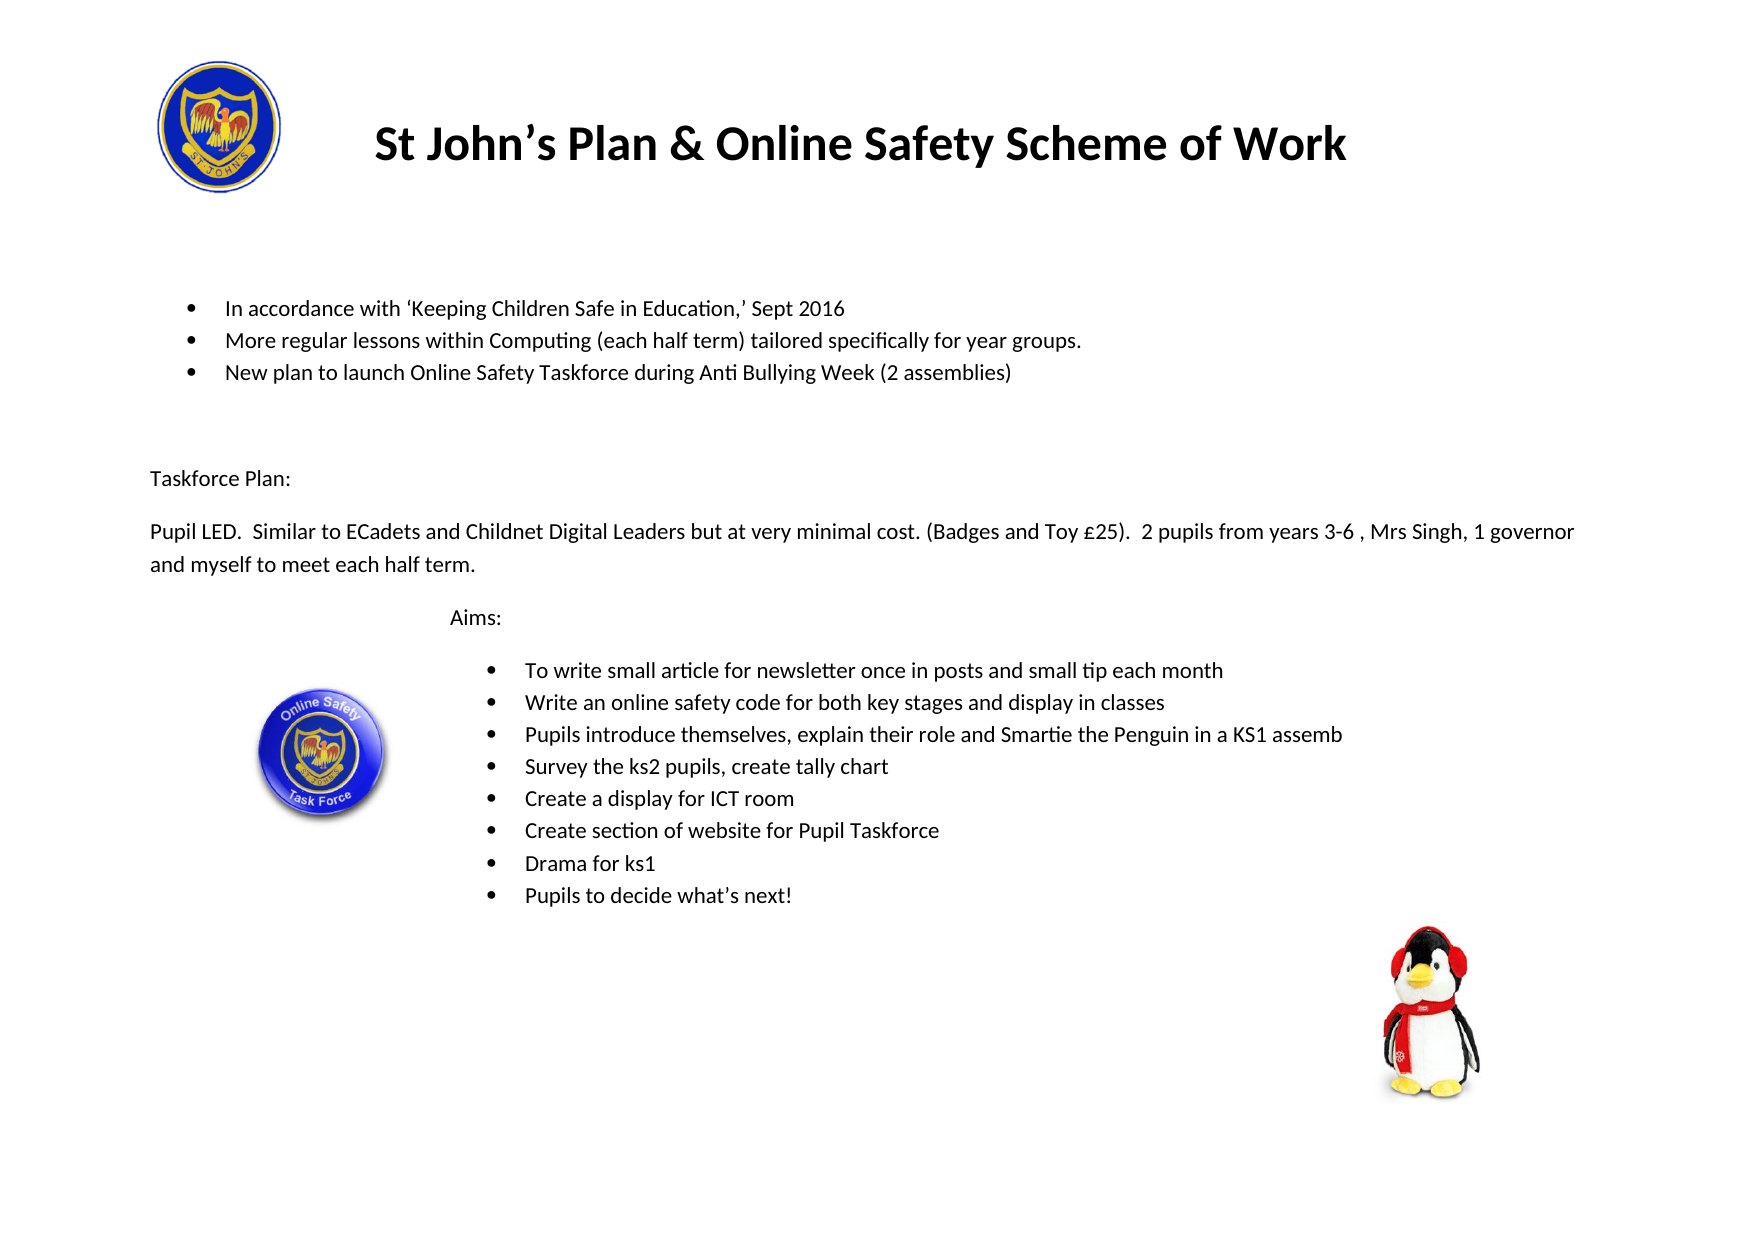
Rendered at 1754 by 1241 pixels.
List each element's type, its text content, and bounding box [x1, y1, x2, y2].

picture [150, 173, 288, 202]
text Taskforce Plan: [150, 464, 1609, 492]
picture [250, 683, 394, 828]
text St John’s Plan & Online Safety Scheme of Work [150, 112, 1609, 173]
list Drama for ks1 [487, 849, 1609, 877]
picture [150, 60, 288, 112]
list New plan to launch Online Safety Taskforce during Anti Bullying Week (2 assemblies) [187, 358, 1609, 386]
text Pupil LED. Similar to ECadets and Childnet Digital Leaders but at very minimal cost. (Badges and Toy £25). 2 pupils from years 3-6 , Mrs Singh, 1 governor and myself to meet each half term. [150, 517, 1609, 578]
list More regular lessons within Computing (each half term) tailored specifically for year groups. [187, 326, 1609, 354]
list Survey the ks2 pupils, create tally chart [487, 752, 1609, 780]
picture [1328, 921, 1534, 1104]
list Create section of website for Pupil Taskforce [487, 817, 1609, 845]
list Write an online safety code for both key stages and display in classes [487, 688, 1609, 716]
list Create a display for ICT room [487, 784, 1609, 812]
list Pupils introduce themselves, explain their role and Smartie the Penguin in a KS1 assemb [487, 720, 1609, 748]
list Pupils to decide what’s next! [487, 881, 1609, 909]
list In accordance with ‘Keeping Children Safe in Education,’ Sept 2016 [187, 294, 1609, 322]
list To write small article for newsletter once in posts and small tip each month [487, 656, 1609, 684]
text Aims: [375, 603, 1609, 631]
